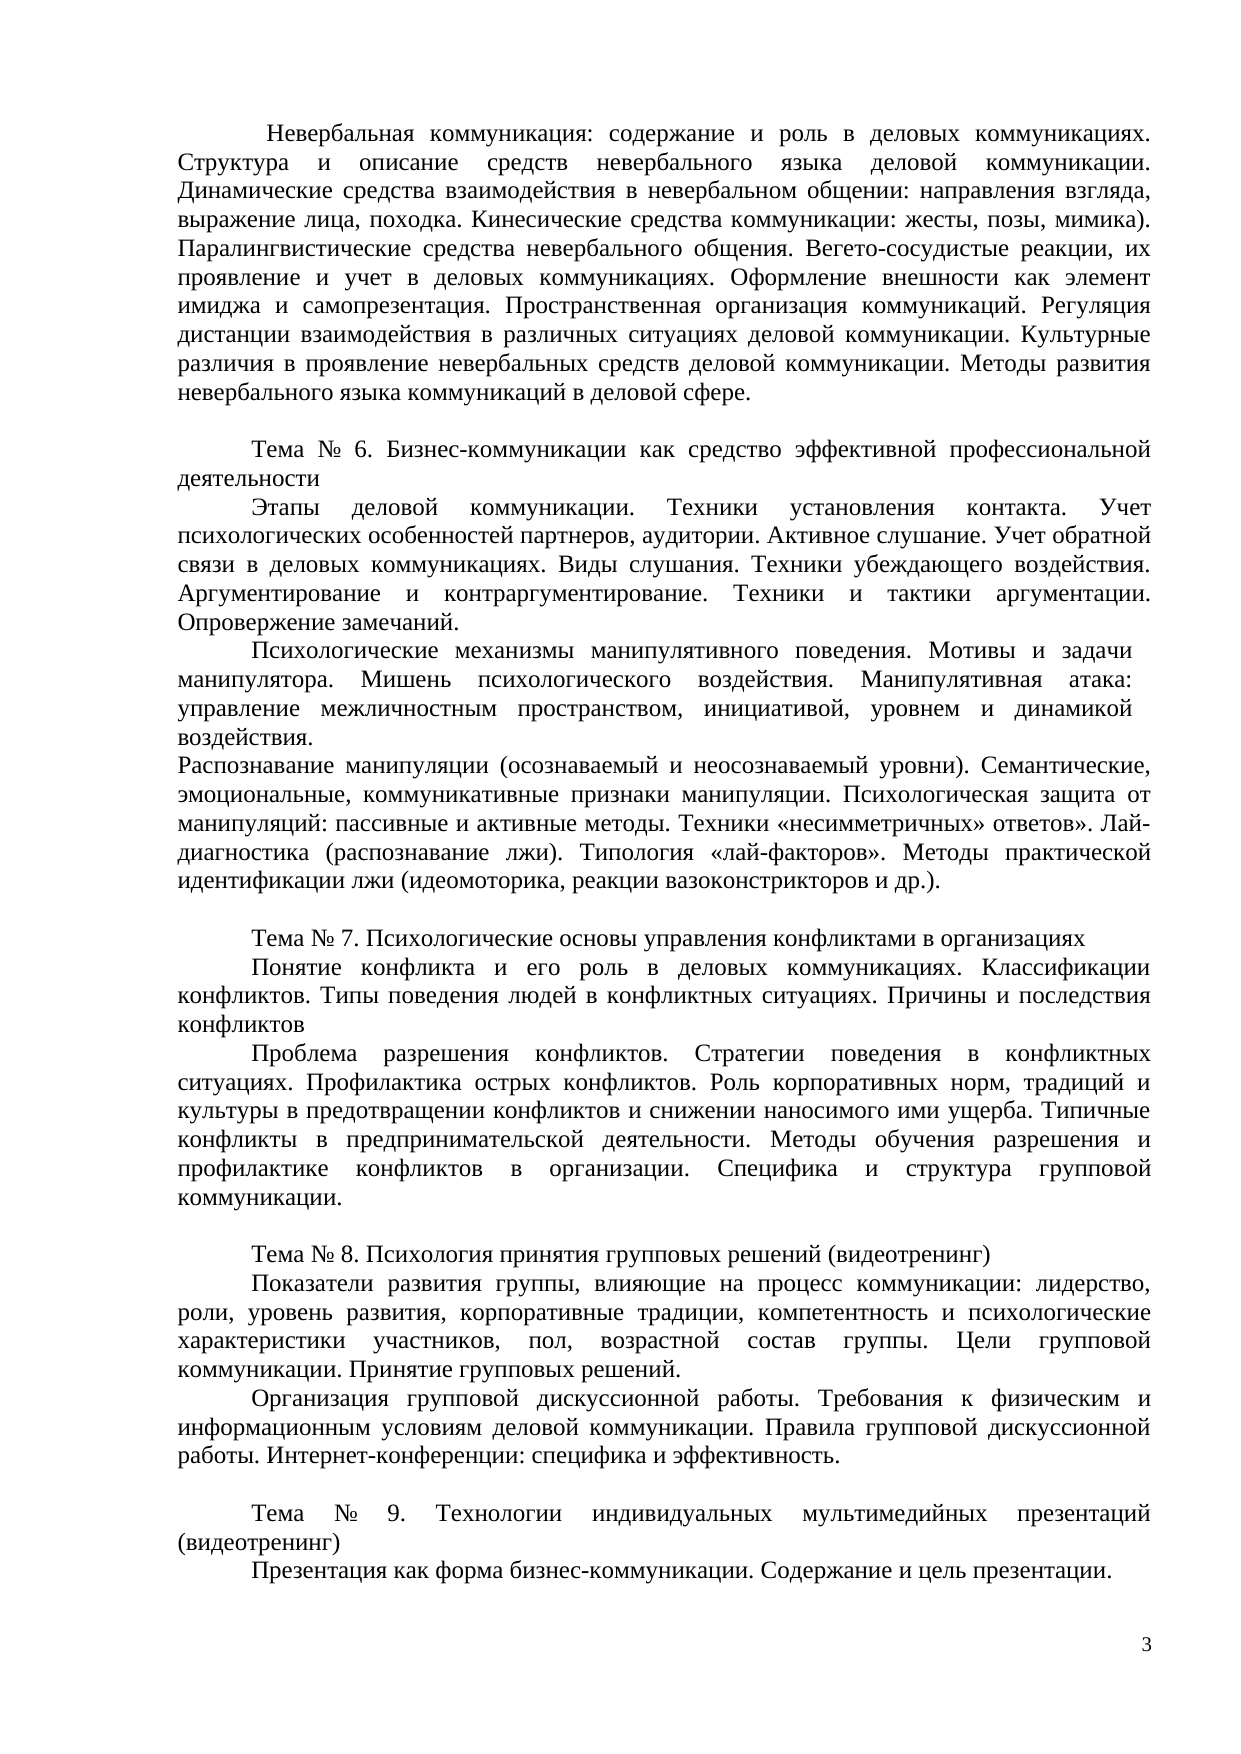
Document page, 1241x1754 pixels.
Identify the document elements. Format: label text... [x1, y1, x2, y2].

text Психологические механизмы манипулятивного поведения. Мотивы и задачи манипулятора. Мишень психологического воздействия. Манипулятивная атака: управление межличностным пространством, инициативой, уровнем и динамикой воздействия. [177, 636, 1133, 751]
text Невербальная коммуникация: содержание и роль в деловых коммуникациях. Структура и описание средств невербального языка деловой коммуникации. Динамические средства взаимодействия в невербальном общении: направления взгляда, выражение лица, походка. Кинесические средства коммуникации: жесты, позы, мимика). Паралингвистические средства невербального общения. Вегето-сосудистые реакции, их проявление и учет в деловых коммуникациях. Оформление внешности как элемент имиджа и самопрезентация. Пространственная организация коммуникаций. Регуляция дистанции взаимодействия в различных ситуациях деловой коммуникации. Культурные различия в проявление невербальных средств деловой коммуникации. Методы развития невербального языка коммуникаций в деловой сфере. [177, 118, 1152, 406]
text Понятие конфликта и его роль в деловых коммуникациях. Классификации конфликтов. Типы поведения людей в конфликтных ситуациях. Причины и последствия конфликтов [177, 952, 1152, 1038]
text Тема № 8. Психология принятия групповых решений (видеотренинг) [177, 1239, 1152, 1268]
text Проблема разрешения конфликтов. Стратегии поведения в конфликтных ситуациях. Профилактика острых конфликтов. Роль корпоративных норм, традиций и культуры в предотвращении конфликтов и снижении наносимого ими ущерба. Типичные конфликты в предпринимательской деятельности. Методы обучения разрешения и профилактике конфликтов в организации. Специфика и структура групповой коммуникации. [177, 1038, 1152, 1211]
text Организация групповой дискуссионной работы. Требования к физическим и информационным условиям деловой коммуникации. Правила групповой дискуссионной работы. Интернет-конференции: специфика и эффективность. [177, 1383, 1152, 1469]
text Тема № 7. Психологические основы управления конфликтами в организациях [177, 923, 1152, 952]
text Распознавание манипуляции (осознаваемый и неосознаваемый уровни). Семантические, эмоциональные, коммуникативные признаки манипуляции. Психологическая защита от манипуляций: пассивные и активные методы. Техники «несимметричных» ответов». Лай-диагностика (распознавание лжи). Типология «лай-факторов». Методы практической идентификации лжи (идеомоторика, реакции вазоконстрикторов и др.). [177, 751, 1152, 894]
text Этапы деловой коммуникации. Техники установления контакта. Учет психологических особенностей партнеров, аудитории. Активное слушание. Учет обратной связи в деловых коммуникациях. Виды слушания. Техники убеждающего воздействия. Аргументирование и контраргументирование. Техники и тактики аргументации. Опровержение замечаний. [177, 492, 1152, 636]
text Тема № 6. Бизнес-коммуникации как средство эффективной профессиональной деятельности [177, 434, 1152, 492]
text Презентация как форма бизнес-коммуникации. Содержание и цель презентации. [177, 1556, 1152, 1584]
text Показатели развития группы, влияющие на процесс коммуникации: лидерство, роли, уровень развития, корпоративные традиции, компетентность и психологические характеристики участников, пол, возрастной состав группы. Цели групповой коммуникации. Принятие групповых решений. [177, 1268, 1152, 1383]
text Тема № 9. Технологии индивидуальных мультимедийных презентаций (видеотренинг) [177, 1498, 1152, 1556]
